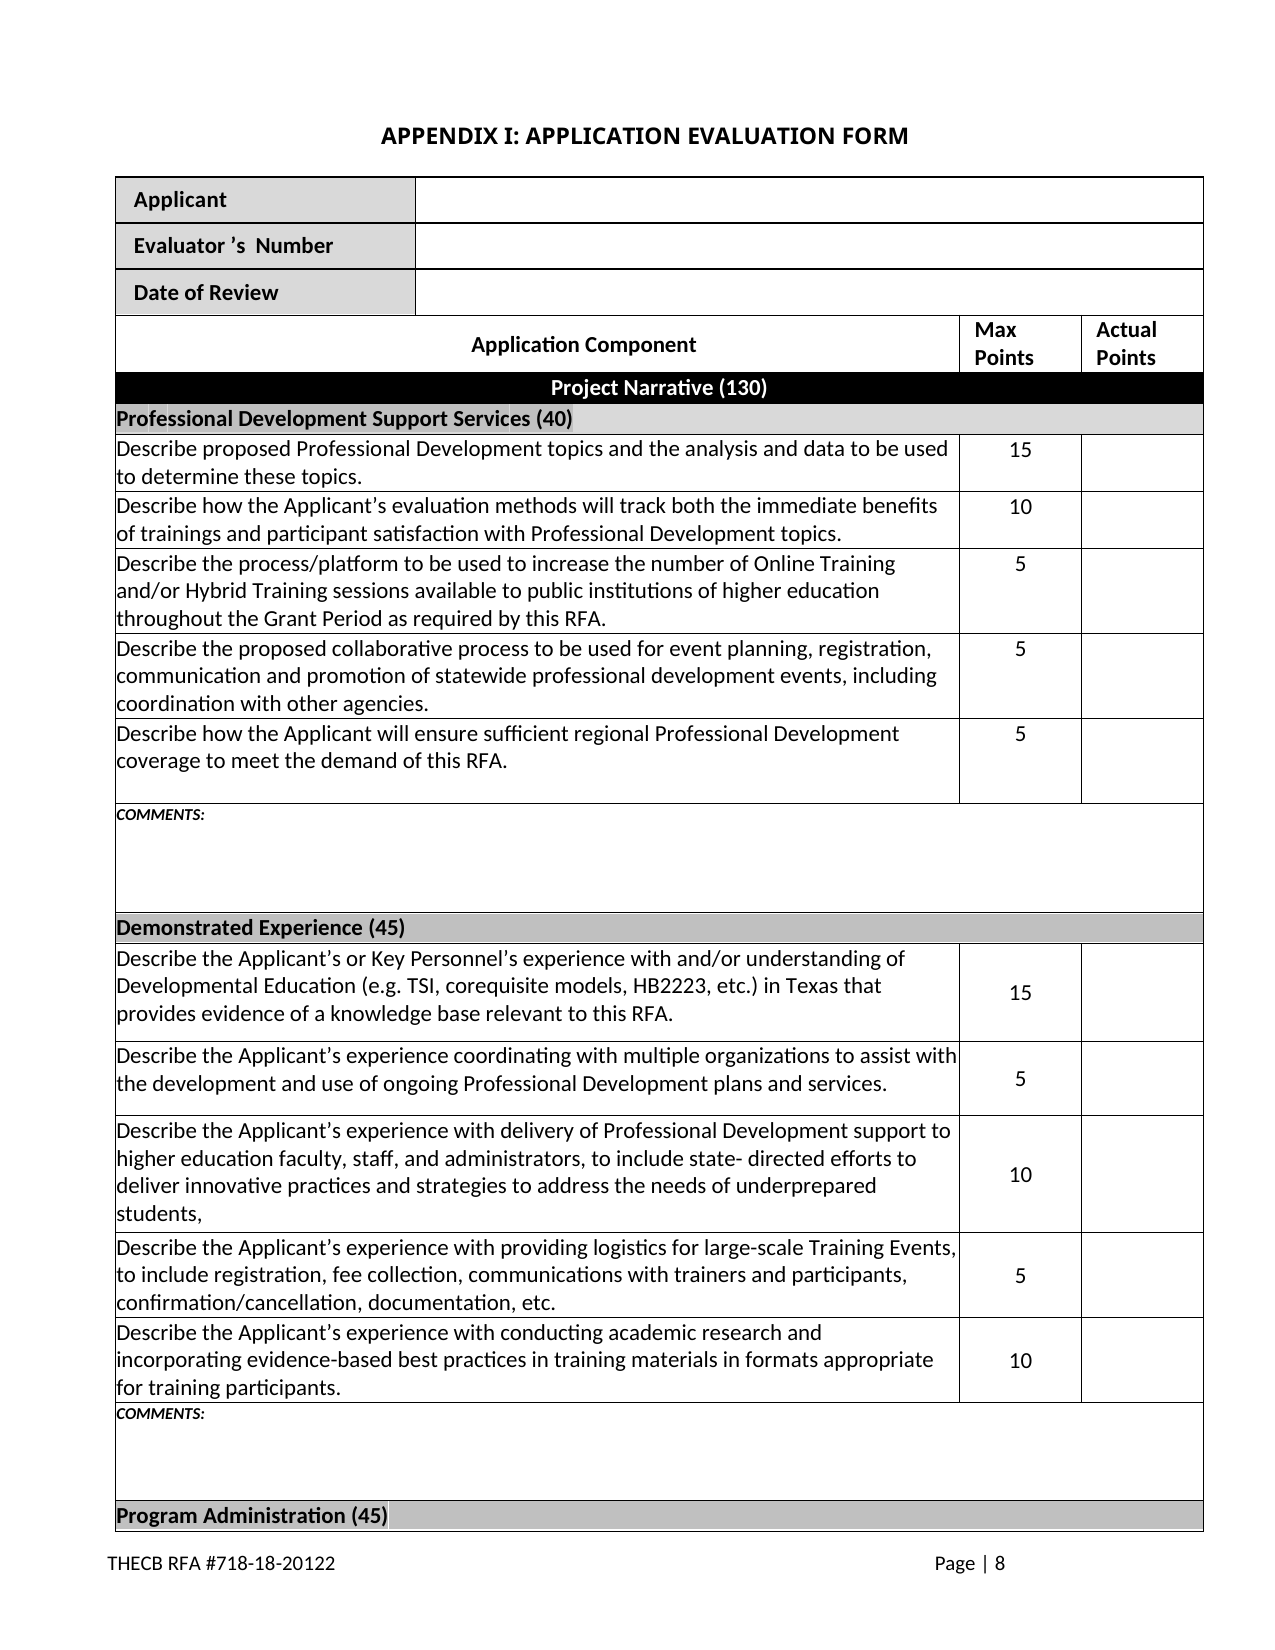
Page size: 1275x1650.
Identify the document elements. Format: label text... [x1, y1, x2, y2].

table_cell [1082, 549, 1203, 633]
table_cell Describe how the Applicant’s evaluation methods will track both the immediate benefits of trainings and participant satisfaction with Professional Development topics. [116, 492, 959, 548]
table_cell [1082, 492, 1203, 548]
table_cell [1082, 435, 1203, 491]
table_cell COMMENTS: [116, 1403, 1203, 1500]
table_cell Describe the Applicant’s experience with delivery of Professional Development support to higher education faculty, staff, and administrators, to include state- directed efforts to deliver innovative practices and strategies to address the needs of underprepared students, [116, 1116, 959, 1232]
table_cell Professional Development Support Services (40) [116, 404, 1203, 434]
table_cell Describe the proposed collaborative process to be used for event planning, registration, communication and promotion of statewide professional development events, including coordination with other agencies. [116, 634, 959, 718]
table_cell Max Points [960, 316, 1081, 372]
table_cell Date of Review [116, 270, 415, 314]
table_cell 10 [960, 1116, 1081, 1232]
table_cell 10 [960, 1318, 1081, 1402]
text APPENDIX I: APPLICATION EVALUATION FORM [105, 120, 1185, 151]
table_cell 5 [960, 549, 1081, 633]
table_cell Describe the process/platform to be used to increase the number of Online Training and/or Hybrid Training sessions available to public institutions of higher education throughout the Grant Period as required by this RFA. [116, 549, 959, 633]
table_cell [416, 224, 1203, 268]
table_cell 5 [960, 634, 1081, 718]
table_cell Describe how the Applicant will ensure sufficient regional Professional Development coverage to meet the demand of this RFA. [116, 719, 959, 803]
table_cell Describe proposed Professional Development topics and the analysis and data to be used to determine these topics. [116, 435, 959, 491]
table_cell 5 [960, 1233, 1081, 1317]
table_cell 5 [960, 1042, 1081, 1115]
table_cell COMMENTS: [116, 804, 1203, 912]
table_cell [416, 270, 1203, 314]
table_cell [1082, 944, 1203, 1041]
table_cell Describe the Applicant’s or Key Personnel’s experience with and/or understanding of Developmental Education (e.g. TSI, corequisite models, HB2223, etc.) in Texas that provides evidence of a knowledge base relevant to this RFA. [116, 944, 959, 1041]
table_cell Application Component [116, 316, 959, 372]
table_cell 5 [960, 719, 1081, 803]
table_cell Project Narrative (130) [116, 373, 1203, 403]
table_cell Evaluator ’s Number [116, 224, 415, 268]
table_cell [1082, 1042, 1203, 1115]
table_cell [1082, 1233, 1203, 1317]
table_cell Describe the Applicant’s experience with providing logistics for large-scale Training Events, to include registration, fee collection, communications with trainers and participants, confirmation/cancellation, documentation, etc. [116, 1233, 959, 1317]
table_cell 10 [960, 492, 1081, 548]
table_cell [1082, 1318, 1203, 1402]
table_cell 15 [960, 435, 1081, 491]
table_cell Describe the Applicant’s experience with conducting academic research and incorporating evidence-based best practices in training materials in formats appropriate for training participants. [116, 1318, 959, 1402]
table_cell [1082, 634, 1203, 718]
table_cell Describe the Applicant’s experience coordinating with multiple organizations to assist with the development and use of ongoing Professional Development plans and services. [116, 1042, 959, 1115]
table_header [416, 178, 1203, 222]
table_header Applicant [116, 178, 415, 222]
table_cell [1082, 1116, 1203, 1232]
table_cell Actual Points [1082, 316, 1203, 372]
table_cell [1082, 719, 1203, 803]
table_cell 15 [960, 944, 1081, 1041]
